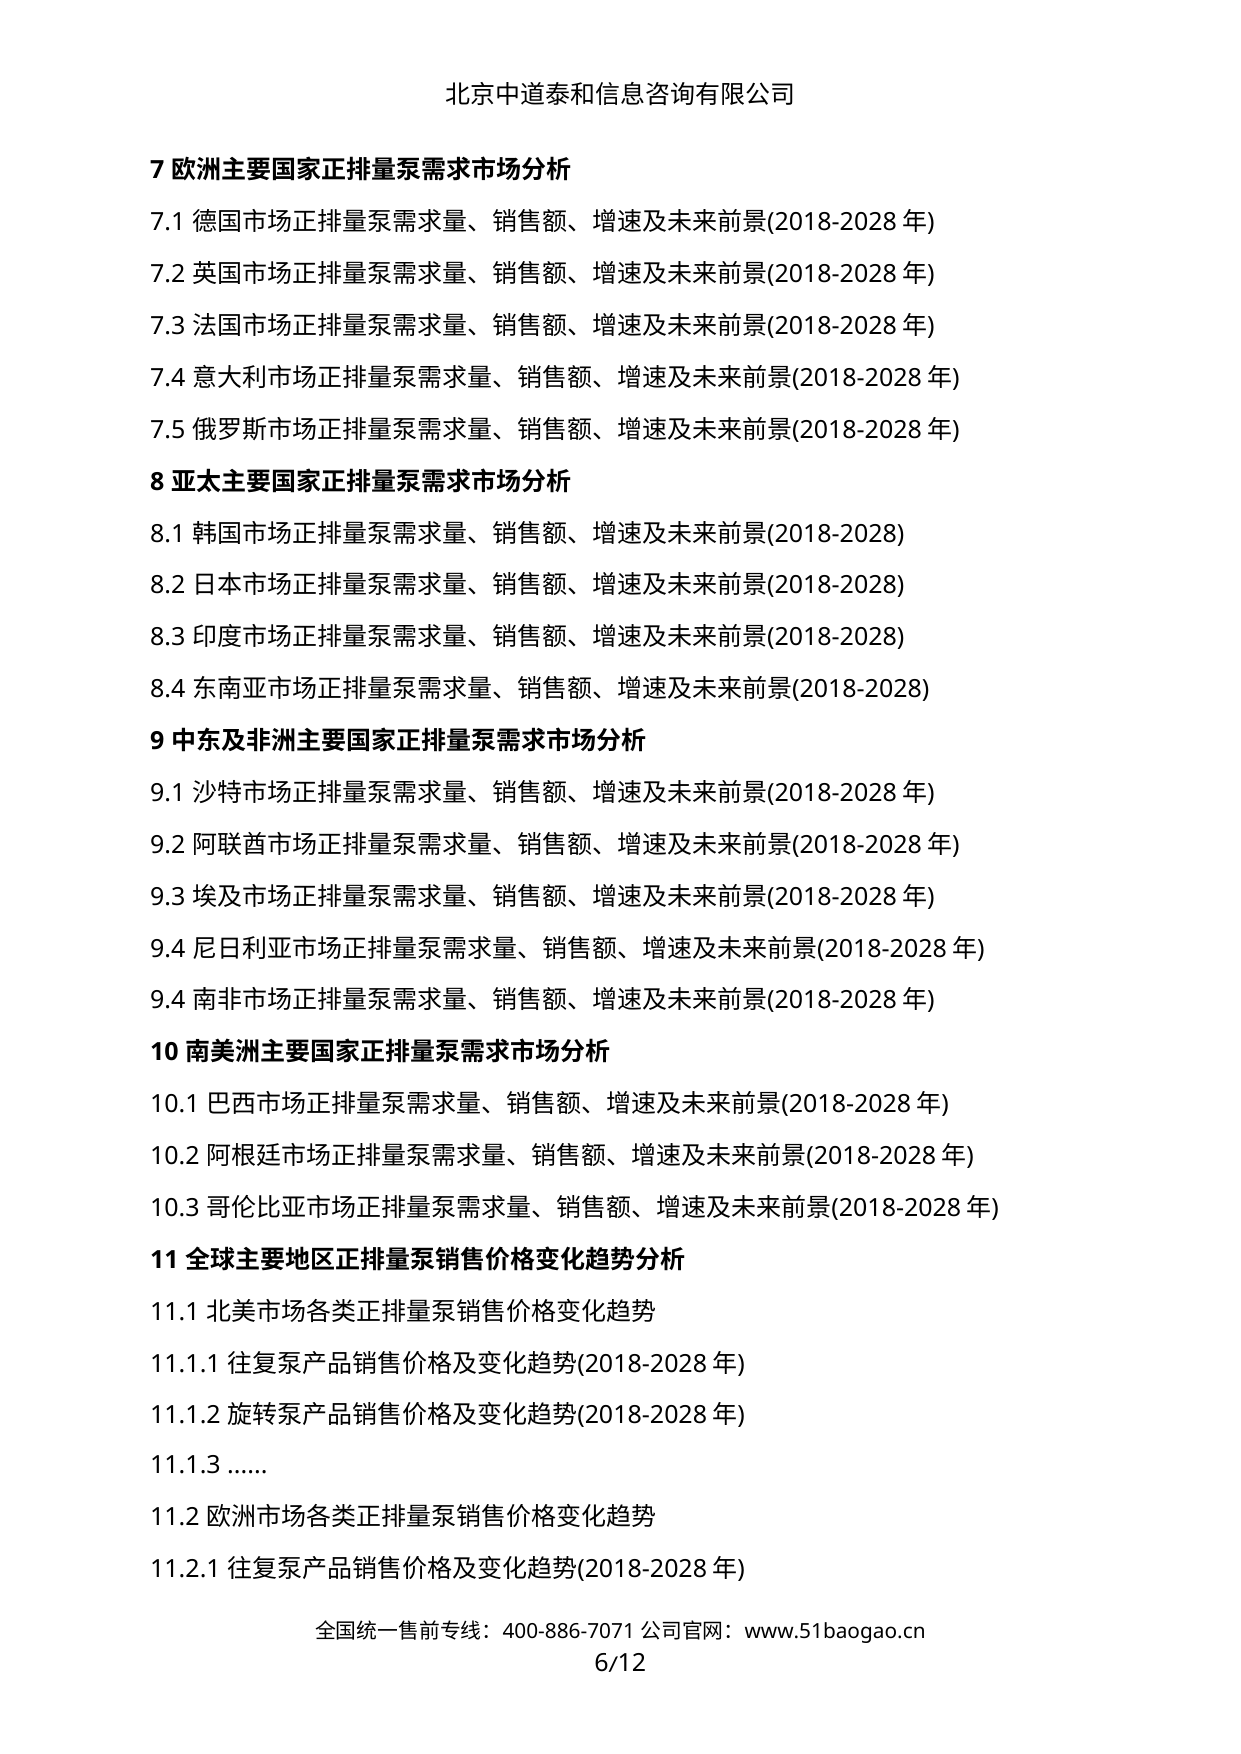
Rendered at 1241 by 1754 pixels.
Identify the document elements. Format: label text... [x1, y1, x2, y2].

text 8.2 日本市场正排量泵需求量、销售额、增速及未来前景(2018-2028) [150, 565, 1090, 601]
text 8.3 印度市场正排量泵需求量、销售额、增速及未来前景(2018-2028) [150, 617, 1090, 653]
text 9.1 沙特市场正排量泵需求量、销售额、增速及未来前景(2018-2028年) [150, 772, 1090, 809]
text 9.3 埃及市场正排量泵需求量、销售额、增速及未来前景(2018-2028年) [150, 876, 1090, 912]
text 11 全球主要地区正排量泵销售价格变化趋势分析 [150, 1239, 1090, 1276]
text 10 南美洲主要国家正排量泵需求市场分析 [150, 1032, 1090, 1068]
text 10.3 哥伦比亚市场正排量泵需求量、销售额、增速及未来前景(2018-2028年) [150, 1187, 1090, 1224]
text 7.1 德国市场正排量泵需求量、销售额、增速及未来前景(2018-2028年) [150, 202, 1090, 238]
text 11.1 北美市场各类正排量泵销售价格变化趋势 [150, 1291, 1090, 1327]
text 9 中东及非洲主要国家正排量泵需求市场分析 [150, 721, 1090, 757]
text 11.2.1 往复泵产品销售价格及变化趋势(2018-2028年) [150, 1548, 1090, 1585]
text 7 欧洲主要国家正排量泵需求市场分析 [150, 150, 1090, 186]
text 8.1 韩国市场正排量泵需求量、销售额、增速及未来前景(2018-2028) [150, 513, 1090, 549]
text 11.1.3 ...... [150, 1447, 1090, 1481]
text 11.1.1 往复泵产品销售价格及变化趋势(2018-2028年) [150, 1343, 1090, 1379]
text 10.1 巴西市场正排量泵需求量、销售额、增速及未来前景(2018-2028年) [150, 1084, 1090, 1120]
text 7.4 意大利市场正排量泵需求量、销售额、增速及未来前景(2018-2028年) [150, 357, 1090, 394]
text 9.4 尼日利亚市场正排量泵需求量、销售额、增速及未来前景(2018-2028年) [150, 928, 1090, 964]
text 8.4 东南亚市场正排量泵需求量、销售额、增速及未来前景(2018-2028) [150, 669, 1090, 705]
text 7.2 英国市场正排量泵需求量、销售额、增速及未来前景(2018-2028年) [150, 254, 1090, 290]
text 8 亚太主要国家正排量泵需求市场分析 [150, 461, 1090, 497]
text 7.5 俄罗斯市场正排量泵需求量、销售额、增速及未来前景(2018-2028年) [150, 409, 1090, 446]
text 7.3 法国市场正排量泵需求量、销售额、增速及未来前景(2018-2028年) [150, 306, 1090, 342]
text 9.4 南非市场正排量泵需求量、销售额、增速及未来前景(2018-2028年) [150, 980, 1090, 1016]
text 10.2 阿根廷市场正排量泵需求量、销售额、增速及未来前景(2018-2028年) [150, 1136, 1090, 1172]
text 11.2 欧洲市场各类正排量泵销售价格变化趋势 [150, 1497, 1090, 1533]
text 9.2 阿联酋市场正排量泵需求量、销售额、增速及未来前景(2018-2028年) [150, 824, 1090, 861]
text 11.1.2 旋转泵产品销售价格及变化趋势(2018-2028年) [150, 1395, 1090, 1431]
